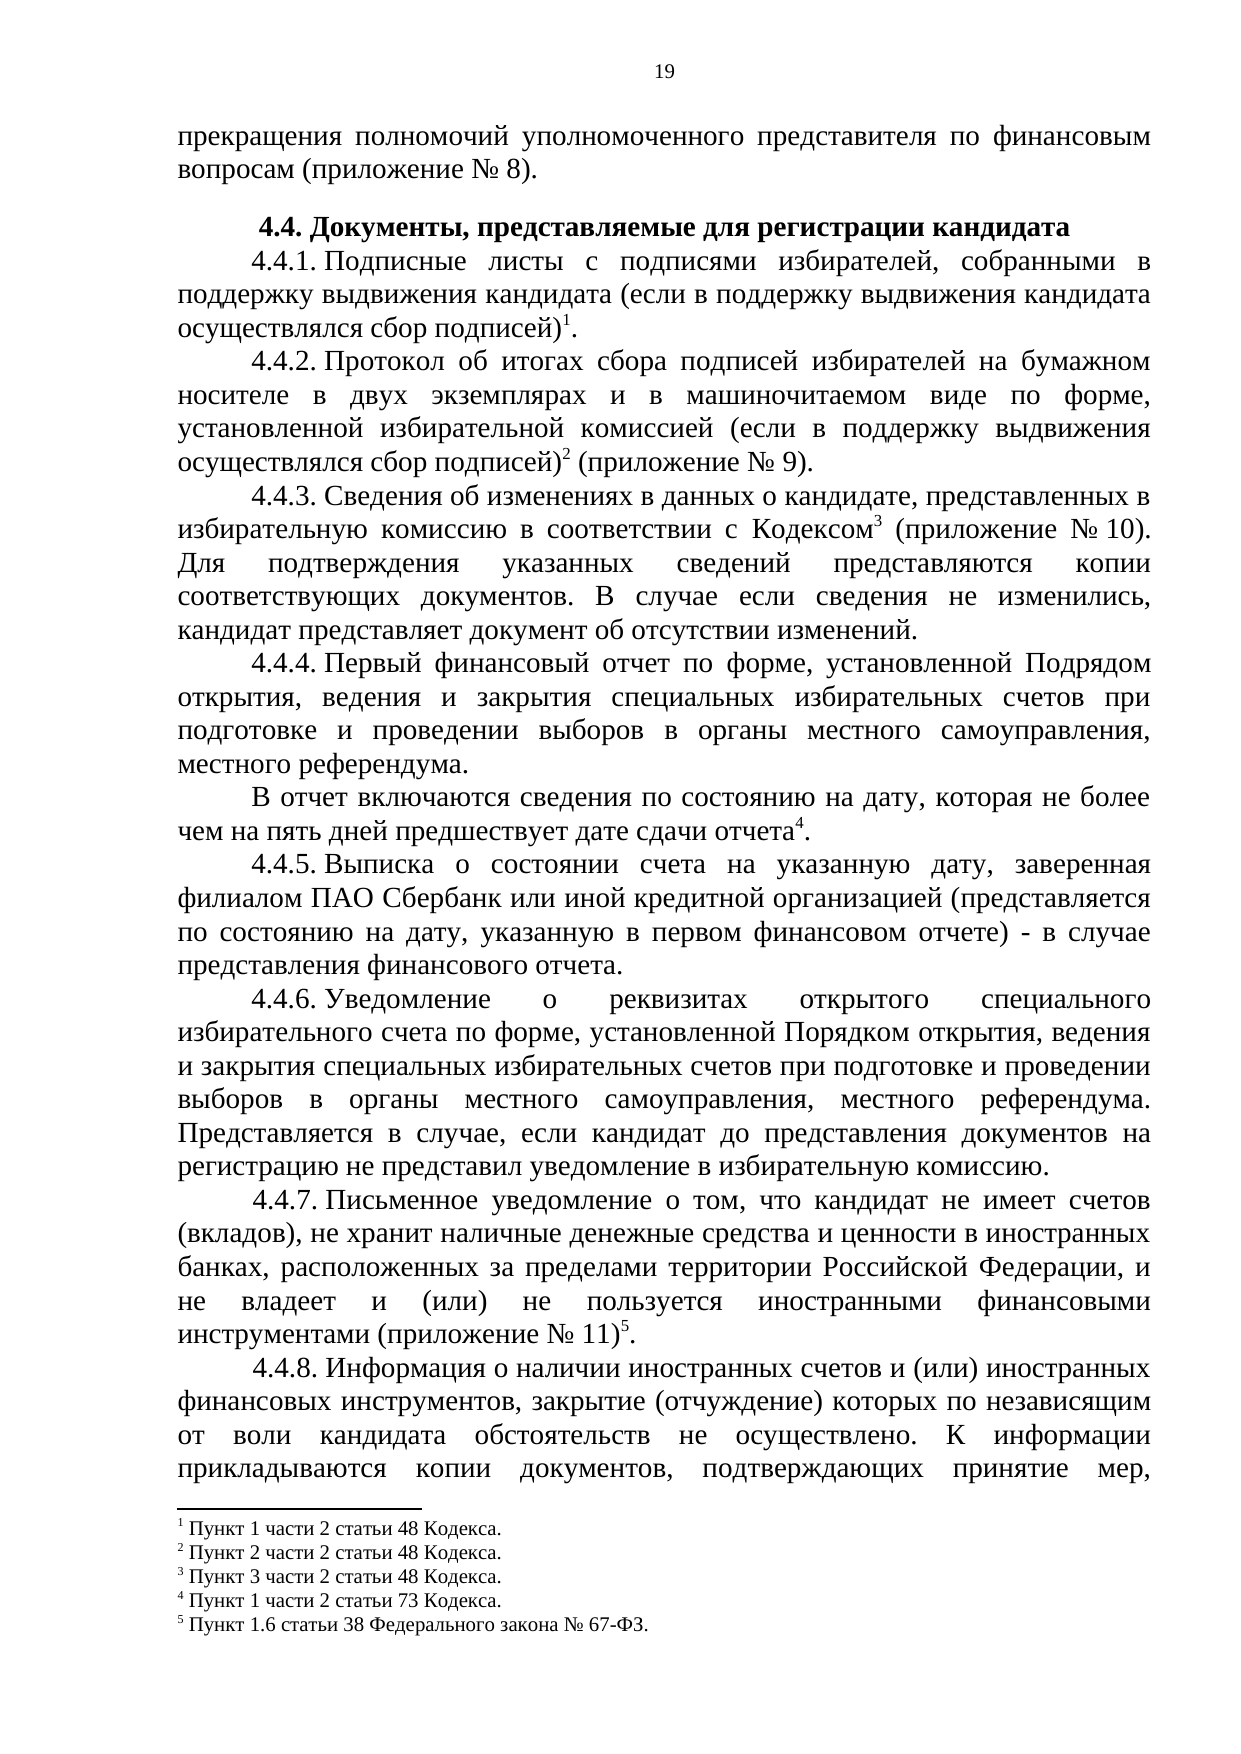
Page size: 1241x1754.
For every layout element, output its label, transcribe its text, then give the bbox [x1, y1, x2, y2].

text 4.4.2. Протокол об итогах сбора подписей избирателей на бумажном носителе в двух экземплярах и в машиночитаемом виде по форме, установленной избирательной комиссией (если в поддержку выдвижения осуществлялся сбор подписей) (приложение № 9). [177, 343, 1152, 478]
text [177, 118, 1152, 185]
text 4.4. Документы, представляемые для регистрации кандидата [177, 209, 1152, 243]
text 4.4.6. Уведомление о реквизитах открытого специального избирательного счета по форме, установленной Порядком открытия, ведения и закрытия специальных избирательных счетов при подготовке и проведении выборов в органы местного самоуправления, местного референдума. Представляется в случае, если кандидат до представления документов на регистрацию не представил уведомление в избирательную комиссию. [177, 981, 1152, 1182]
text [177, 1350, 1152, 1484]
text 4.4.4. Первый финансовый отчет по форме, установленной Подрядом открытия, ведения и закрытия специальных избирательных счетов при подготовке и проведении выборов в органы местного самоуправления, местного референдума. [177, 645, 1152, 779]
text 4.4.7. Письменное уведомление о том, что кандидат не имеет счетов (вкладов), не хранит наличные денежные средства и ценности в иностранных банках, расположенных за пределами территории Российской Федерации, и не владеет и (или) не пользуется иностранными финансовыми инструментами (приложение № 11). [177, 1182, 1152, 1350]
text В отчет включаются сведения по состоянию на дату, которая не более чем на пять дней предшествует дате сдачи отчета. [177, 779, 1152, 847]
text 4.4.3. Сведения об изменениях в данных о кандидате, представленных в избирательную комиссию в соответствии с Кодексом (приложение № 10). Для подтверждения указанных сведений представляются копии соответствующих документов. В случае если сведения не изменились, кандидат представляет документ об отсутствии изменений. [177, 478, 1152, 645]
text 4.4.5. Выписка о состоянии счета на указанную дату, заверенная филиалом ПАО Сбербанк или иной кредитной организацией (представляется по состоянию на дату, указанную в первом финансовом отчете) - в случае представления финансового отчета. [177, 847, 1152, 981]
text 4.4.1. Подписные листы с подписями избирателей, собранными в поддержку выдвижения кандидата (если в поддержку выдвижения кандидата осуществлялся сбор подписей). [177, 243, 1152, 343]
